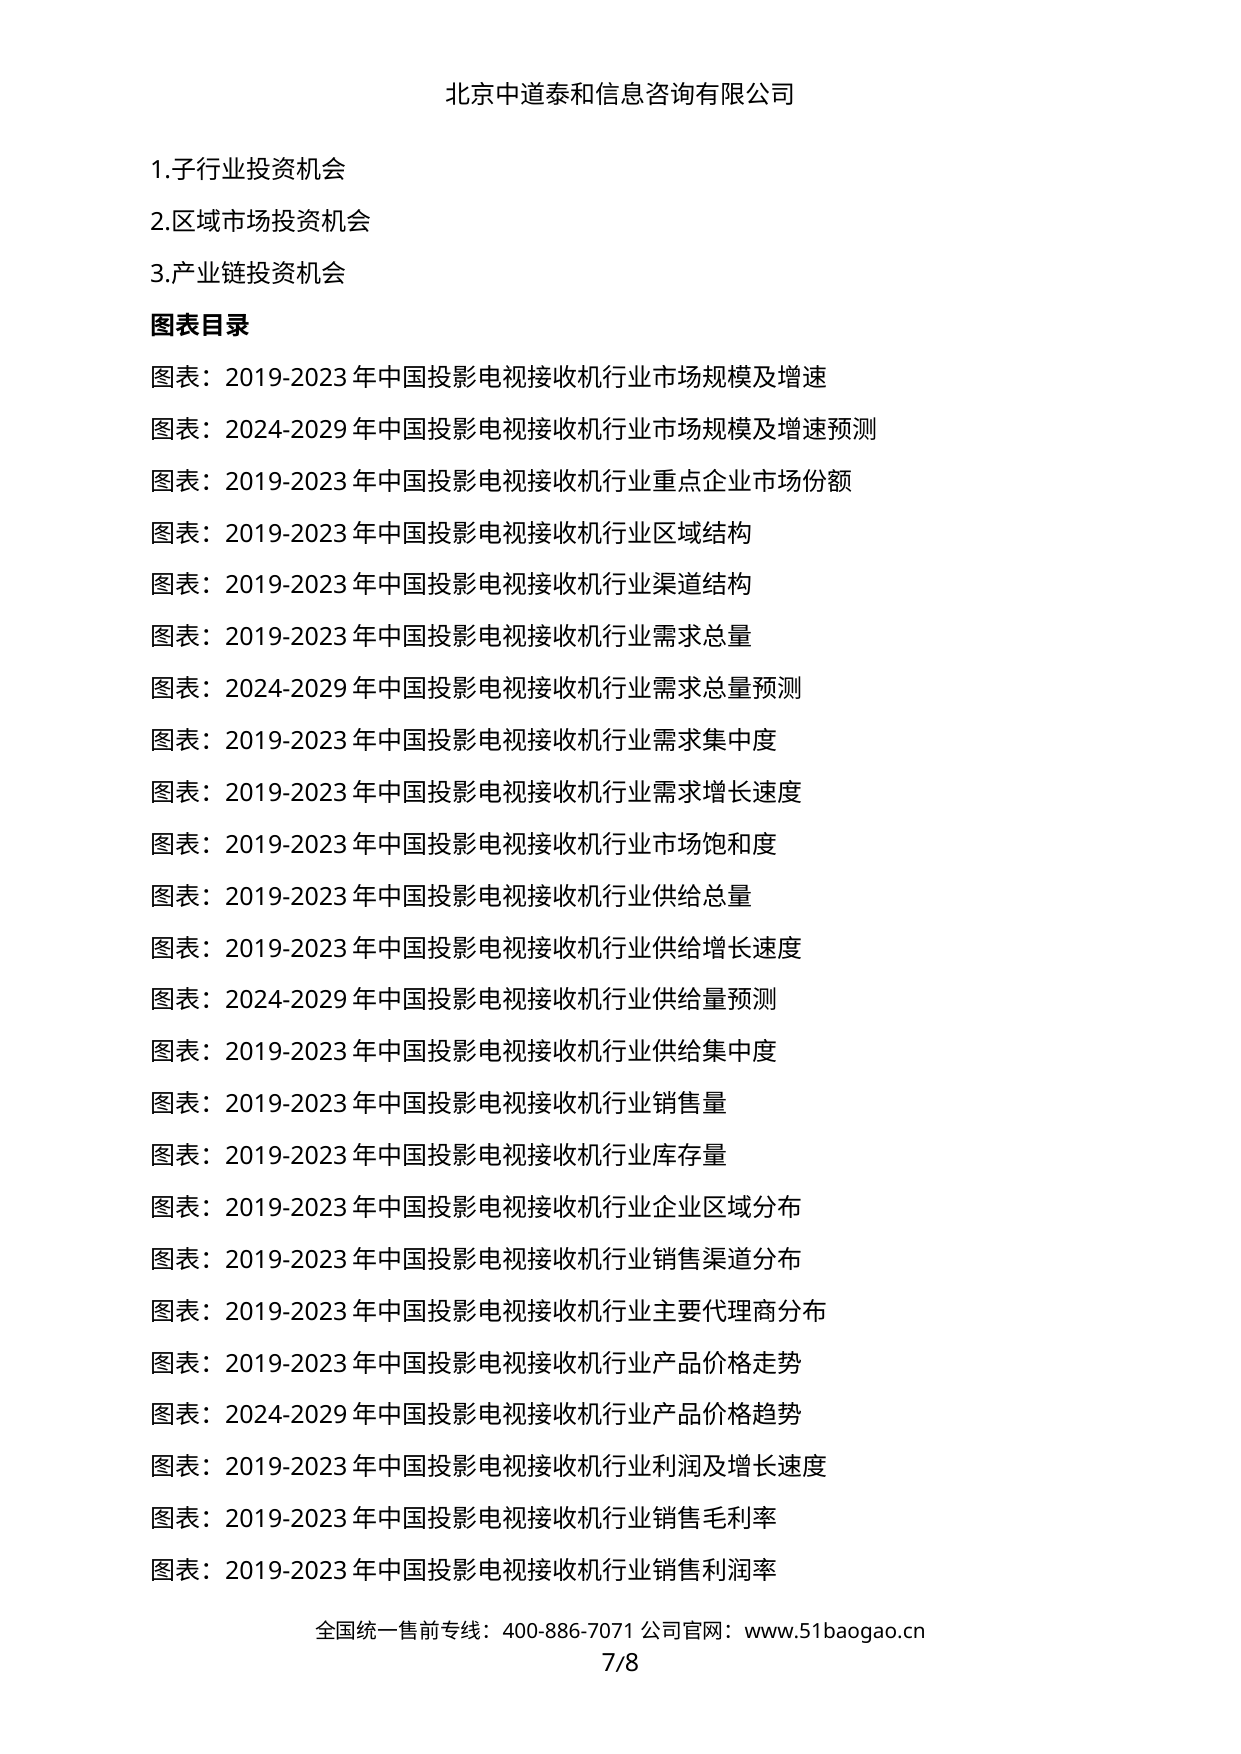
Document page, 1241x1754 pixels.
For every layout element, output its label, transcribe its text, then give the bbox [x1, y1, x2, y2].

text 图表目录 [150, 306, 1090, 342]
text 图表：2019-2023年中国投影电视接收机行业销售利润率 [150, 1551, 1090, 1587]
text 图表：2019-2023年中国投影电视接收机行业供给集中度 [150, 1032, 1090, 1068]
text 图表：2024-2029年中国投影电视接收机行业市场规模及增速预测 [150, 409, 1090, 446]
text 图表：2019-2023年中国投影电视接收机行业需求总量 [150, 617, 1090, 653]
text 图表：2024-2029年中国投影电视接收机行业供给量预测 [150, 980, 1090, 1016]
text 1.子行业投资机会 [150, 150, 1090, 186]
text 图表：2019-2023年中国投影电视接收机行业供给增长速度 [150, 928, 1090, 964]
text 图表：2019-2023年中国投影电视接收机行业利润及增长速度 [150, 1447, 1090, 1483]
text 图表：2019-2023年中国投影电视接收机行业供给总量 [150, 876, 1090, 912]
text 图表：2019-2023年中国投影电视接收机行业主要代理商分布 [150, 1291, 1090, 1327]
text 图表：2019-2023年中国投影电视接收机行业销售渠道分布 [150, 1239, 1090, 1276]
text 图表：2019-2023年中国投影电视接收机行业产品价格走势 [150, 1343, 1090, 1379]
text 图表：2019-2023年中国投影电视接收机行业市场规模及增速 [150, 357, 1090, 394]
text 图表：2019-2023年中国投影电视接收机行业需求增长速度 [150, 772, 1090, 809]
text 图表：2019-2023年中国投影电视接收机行业渠道结构 [150, 565, 1090, 601]
text 图表：2024-2029年中国投影电视接收机行业产品价格趋势 [150, 1395, 1090, 1431]
text 图表：2019-2023年中国投影电视接收机行业销售量 [150, 1084, 1090, 1120]
text 图表：2024-2029年中国投影电视接收机行业需求总量预测 [150, 669, 1090, 705]
text 图表：2019-2023年中国投影电视接收机行业库存量 [150, 1136, 1090, 1172]
text 图表：2019-2023年中国投影电视接收机行业市场饱和度 [150, 824, 1090, 861]
text 图表：2019-2023年中国投影电视接收机行业销售毛利率 [150, 1499, 1090, 1535]
text 3.产业链投资机会 [150, 254, 1090, 290]
text 2.区域市场投资机会 [150, 202, 1090, 238]
text 图表：2019-2023年中国投影电视接收机行业需求集中度 [150, 721, 1090, 757]
text 图表：2019-2023年中国投影电视接收机行业企业区域分布 [150, 1187, 1090, 1224]
text 图表：2019-2023年中国投影电视接收机行业重点企业市场份额 [150, 461, 1090, 497]
text 图表：2019-2023年中国投影电视接收机行业区域结构 [150, 513, 1090, 549]
